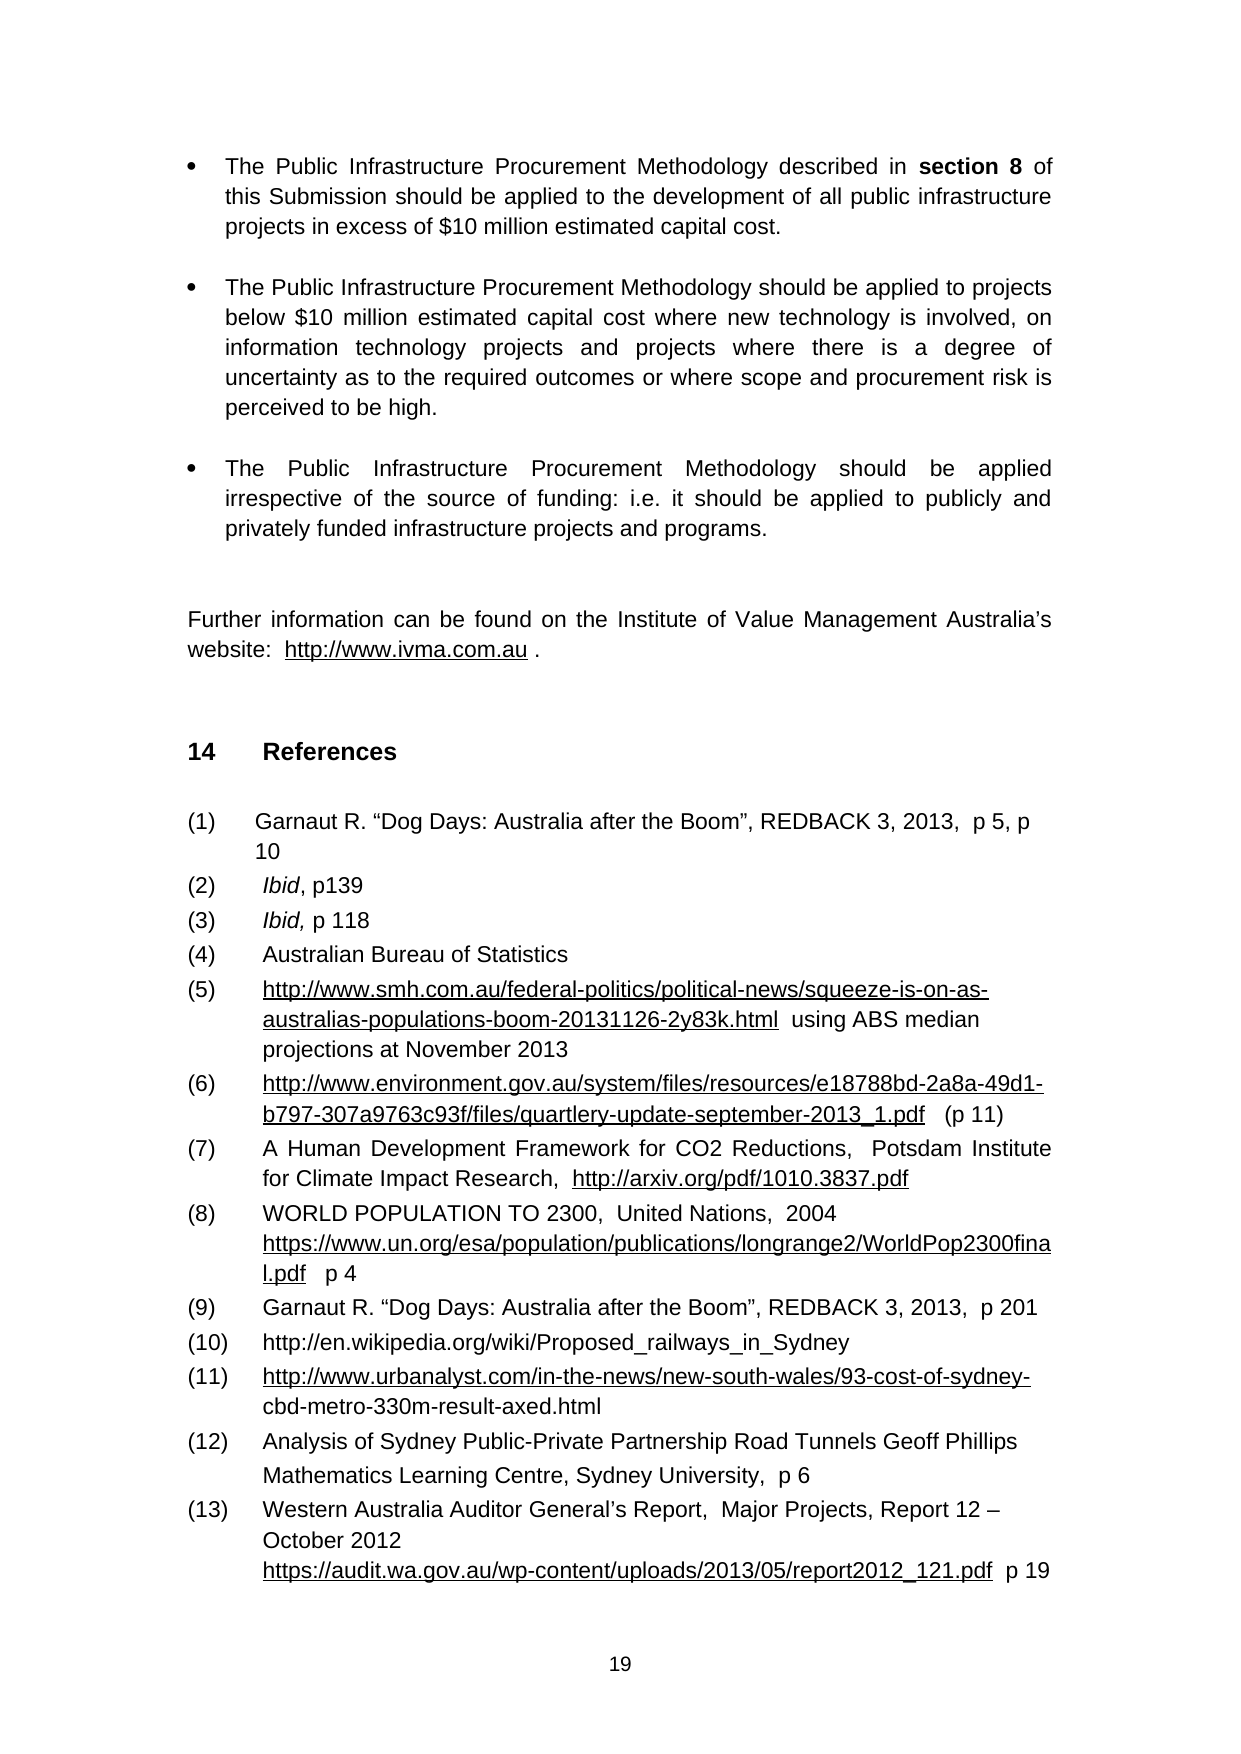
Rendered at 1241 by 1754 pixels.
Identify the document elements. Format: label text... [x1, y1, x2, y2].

text (7) A Human Development Framework for CO2 Reductions, Potsdam Institute for Climate Impact Research, http://arxiv.org/pdf/1010.3837.pdf [187, 1132, 1053, 1193]
list The Public Infrastructure Procurement Methodology should be applied irrespective of the source of funding: i.e. it should be applied to publicly and privately funded infrastructure projects and programs. [187, 452, 1053, 543]
text (5) http://www.smh.com.au/federal-politics/political-news/squeeze-is-on-as-australias-populations-boom-20131126-2y83k.html using ABS median projections at November 2013 [187, 973, 1053, 1063]
list Further information can be found on the Institute of Value Management Australia’s website: http://www.ivma.com.au . [187, 603, 1053, 663]
text (2) Ibid, p139 [187, 870, 1053, 900]
text (12) Analysis of Sydney Public-Private Partnership Road Tunnels Geoff Phillips [187, 1425, 1053, 1455]
list (1) Garnaut R. “Dog Days: Australia after the Boom”, REDBACK 3, 2013, p 5, p 10 [187, 805, 1053, 866]
text (4) Australian Bureau of Statistics [187, 938, 1053, 969]
text (8) WORLD POPULATION TO 2300, United Nations, 2004 https://www.un.org/esa/population/publications/longrange2/WorldPop2300final.pdf p 4 [187, 1197, 1053, 1287]
list The Public Infrastructure Procurement Methodology should be applied to projects below $10 million estimated capital cost where new technology is involved, on information technology projects and projects where there is a degree of uncertainty as to the required outcomes or where scope and procurement risk is perceived to be high. [187, 271, 1053, 422]
text (13) Western Australia Auditor General’s Report, Major Projects, Report 12 – October 2012 https://audit.wa.gov.au/wp-content/uploads/2013/05/report2012_121.pdf p 19 [187, 1494, 1053, 1584]
text (6) http://www.environment.gov.au/system/files/resources/e18788bd-2a8a-49d1-b797-307a9763c93f/files/quartlery-update-september-2013_1.pdf (p 11) [187, 1068, 1053, 1128]
list (9) Garnaut R. “Dog Days: Australia after the Boom”, REDBACK 3, 2013, p 201 [187, 1292, 1053, 1322]
text (10) http://en.wikipedia.org/wiki/Proposed_railways_in_Sydney [187, 1326, 1053, 1356]
text 14 References [187, 736, 1053, 767]
list The Public Infrastructure Procurement Methodology described in section 8 of this Submission should be applied to the development of all public infrastructure projects in excess of $10 million estimated capital cost. [187, 150, 1053, 241]
text (3) Ibid, p 118 [187, 904, 1053, 934]
text Mathematics Learning Centre, Sydney University, p 6 [187, 1459, 1053, 1489]
text (11) http://www.urbanalyst.com/in-the-news/new-south-wales/93-cost-of-sydney-cbd-metro-330m-result-axed.html [187, 1360, 1053, 1421]
